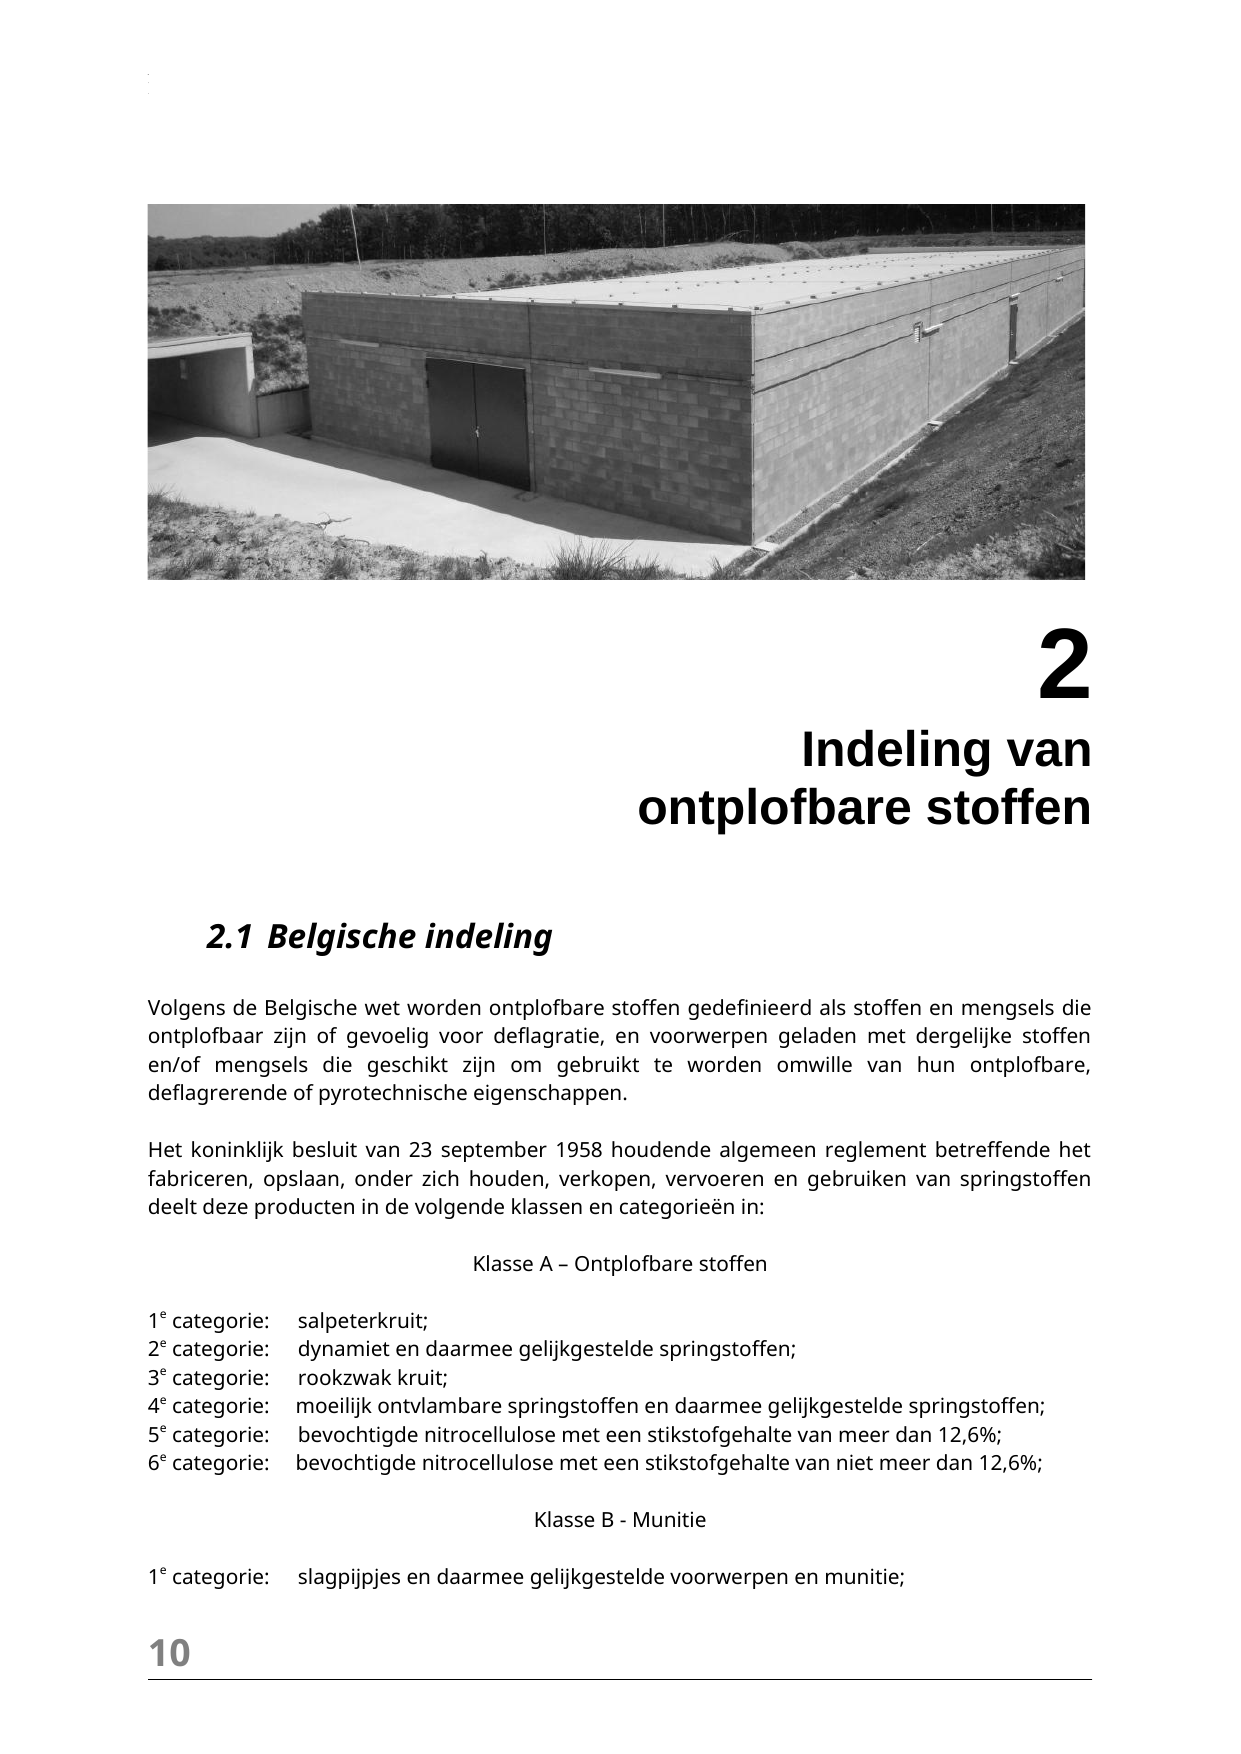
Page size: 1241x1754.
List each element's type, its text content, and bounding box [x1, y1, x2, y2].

text Het koninklijk besluit van 23 september 1958 houdende algemeen reglement betreffende het fabriceren, opslaan, onder zich houden, verkopen, vervoeren en gebruiken van springstoffen deelt deze producten in de volgende klassen en categorieën in: [148, 1135, 1092, 1221]
text 5e categorie: bevochtigde nitrocellulose met een stikstofgehalte van meer dan 12,6%; [148, 1420, 1092, 1448]
text 6e categorie: bevochtigde nitrocellulose met een stikstofgehalte van niet meer dan 12,6%; [148, 1448, 1092, 1477]
text 4e categorie: moeilijk ontvlambare springstoffen en daarmee gelijkgestelde springstoffen; [148, 1391, 1092, 1420]
subtitle Belgische indeling [207, 913, 1092, 958]
picture [147, 204, 1086, 580]
text Klasse A – Ontplofbare stoffen [148, 1249, 1092, 1277]
text Klasse B - Munitie [148, 1505, 1092, 1533]
text 1e categorie: slagpijpjes en daarmee gelijkgestelde voorwerpen en munitie; [148, 1562, 1092, 1590]
subtitle Indeling van ontplofbare stoffen [223, 604, 1092, 834]
text Volgens de Belgische wet worden ontplofbare stoffen gedefinieerd als stoffen en mengsels die ontplofbaar zijn of gevoelig voor deflagratie, en voorwerpen geladen met dergelijke stoffen en/of mengsels die geschikt zijn om gebruikt te worden omwille van hun ontplofbare, deflagrerende of pyrotechnische eigenschappen. [148, 993, 1092, 1107]
text 3e categorie: rookzwak kruit; [148, 1363, 1092, 1391]
text 2e categorie: dynamiet en daarmee gelijkgestelde springstoffen; [148, 1334, 1092, 1363]
text 1e categorie: salpeterkruit; [148, 1306, 1092, 1334]
